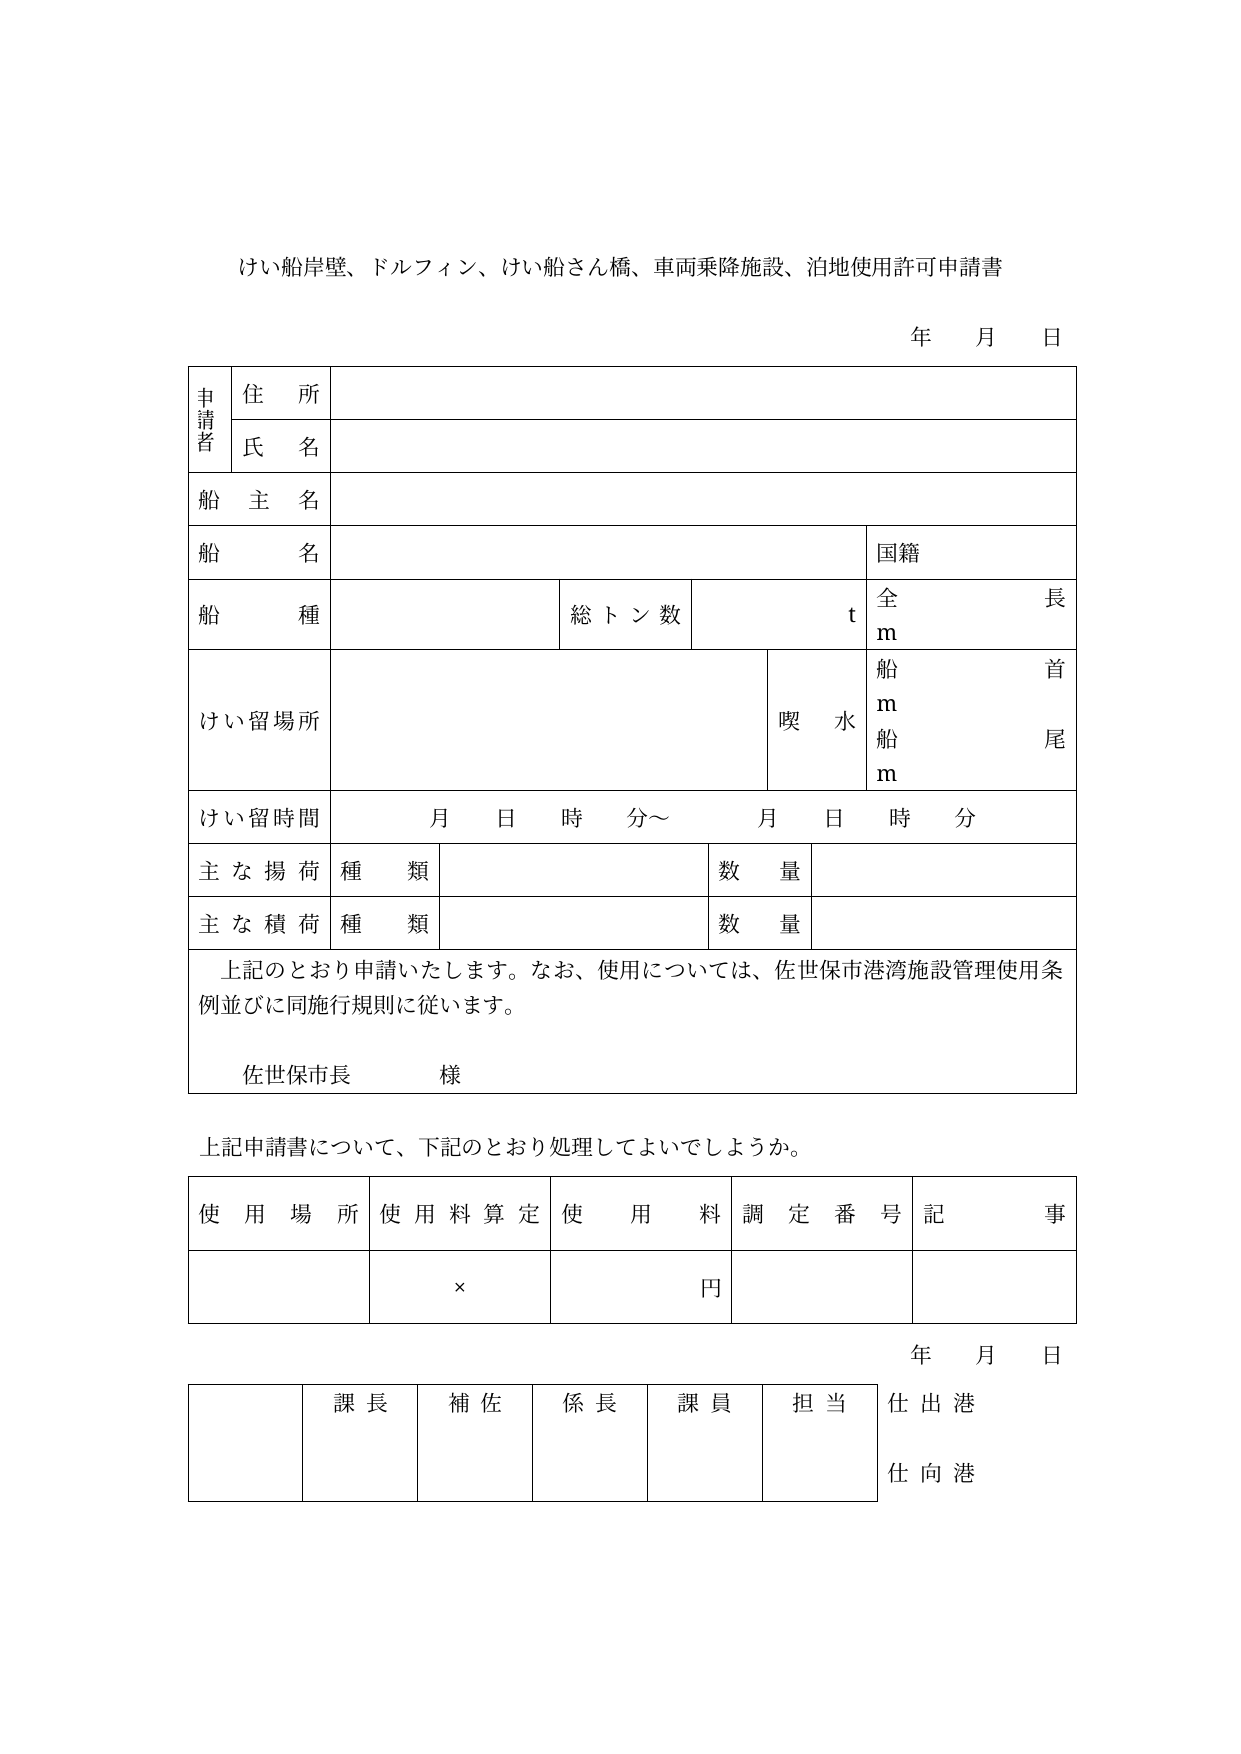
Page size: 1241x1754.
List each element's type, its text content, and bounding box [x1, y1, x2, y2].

table_cell 船首 m 船尾 m [867, 650, 1076, 790]
table_cell [812, 844, 1076, 896]
table_cell 船名 [189, 526, 330, 578]
table_cell [732, 1251, 912, 1323]
table_cell [331, 580, 559, 649]
table_header [331, 367, 1076, 419]
table_cell × [370, 1251, 550, 1323]
table_header 使用場所 [189, 1177, 369, 1249]
table_cell [189, 1251, 369, 1323]
table_cell 主な揚荷 [189, 844, 330, 896]
table_cell [331, 473, 1076, 525]
table_cell 氏名 [232, 420, 330, 472]
table_cell [913, 1251, 1076, 1323]
text けい船岸壁、ドルフィン、けい船さん橋、車両乗降施設、泊地使用許可申請書 [177, 249, 1063, 284]
table_cell 数量 [709, 897, 811, 949]
text 上記申請書について、下記のとおり処理してよいでしようか。 [177, 1129, 1063, 1164]
table_cell 数量 [709, 844, 811, 896]
table_cell 船種 [189, 580, 330, 649]
table_cell 船主名 [189, 473, 330, 525]
table_cell [331, 420, 1076, 472]
table_cell 上記のとおり申請いたします。なお、使用については、佐世保市港湾施設管理使用条例並びに同施行規則に従います。 佐世保市長 様 [189, 950, 1076, 1093]
table_cell けい留場所 [189, 650, 330, 790]
table_header 使用料算定 [370, 1177, 550, 1249]
table_cell [331, 650, 767, 790]
table_header 係長 [533, 1385, 647, 1501]
table_header [189, 1385, 302, 1501]
table_cell 主な積荷 [189, 897, 330, 949]
table_header 記事 [913, 1177, 1076, 1249]
table_header 住所 [232, 367, 330, 419]
text 年 月 日 [177, 319, 1063, 353]
table_header 仕出港 仕向港 [878, 1384, 1076, 1501]
table_cell [440, 897, 708, 949]
table_cell 喫水 [768, 650, 866, 790]
table_header 申請者 [189, 367, 231, 472]
table_header 調定番号 [732, 1177, 912, 1249]
table_cell 国籍 [867, 526, 1076, 578]
table_cell 全長 m [867, 580, 1076, 649]
text 年 月 日 [177, 1337, 1063, 1371]
table_header 課長 [303, 1385, 417, 1501]
table_cell けい留時間 [189, 791, 330, 843]
table_header 課員 [648, 1385, 762, 1501]
table_header 担当 [763, 1385, 877, 1501]
table_cell [812, 897, 1076, 949]
table_cell 月 日 時 分～ 月 日 時 分 [331, 791, 1076, 843]
table_header 使用料 [551, 1177, 731, 1249]
table_cell [440, 844, 708, 896]
table_cell t [692, 580, 866, 649]
table_cell [331, 526, 866, 578]
table_cell 総トン数 [560, 580, 691, 649]
table_header 補佐 [418, 1385, 532, 1501]
table_cell 円 [551, 1251, 731, 1323]
table_cell 種類 [331, 844, 439, 896]
table_cell 種類 [331, 897, 439, 949]
